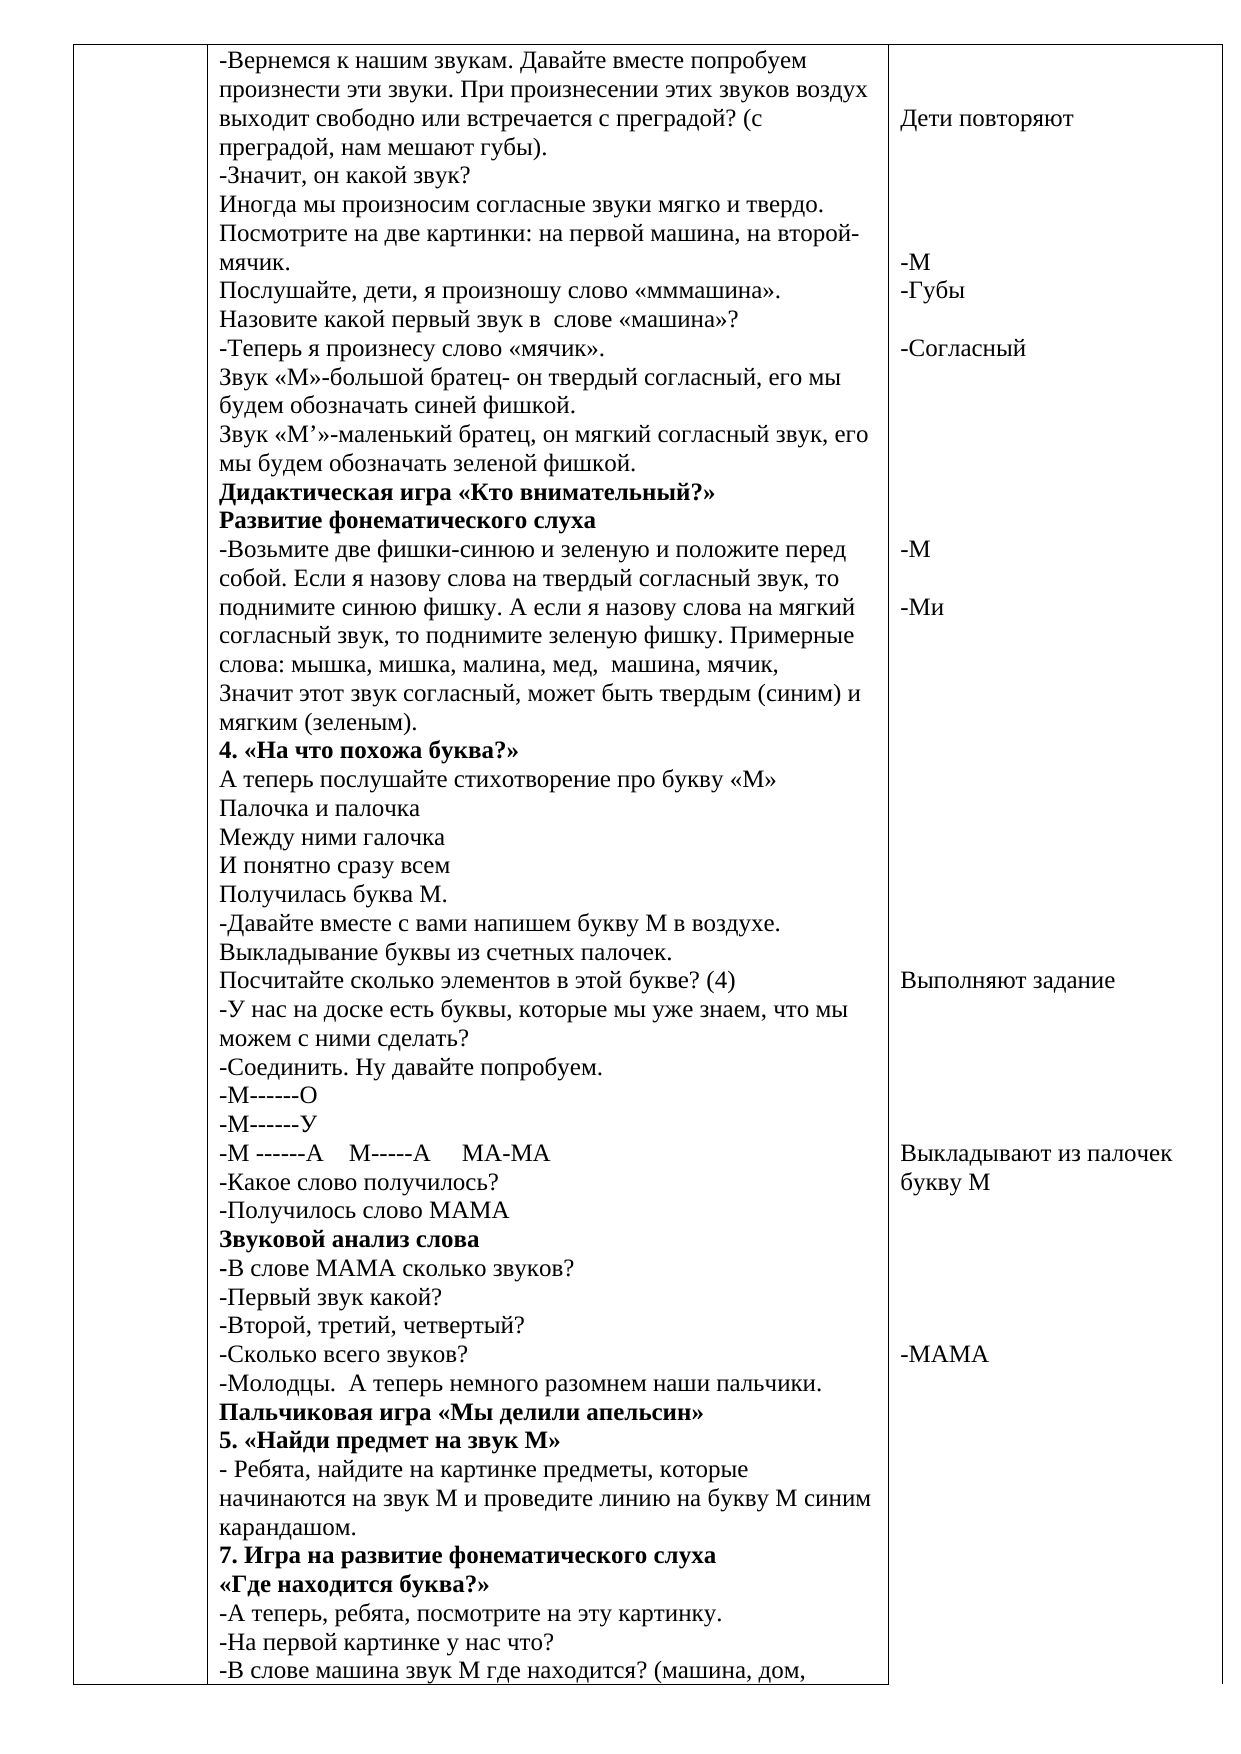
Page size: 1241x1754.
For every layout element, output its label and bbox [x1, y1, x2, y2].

table_cell [208, 45, 888, 1684]
table_cell [74, 45, 207, 1684]
table_cell [889, 45, 1222, 1684]
